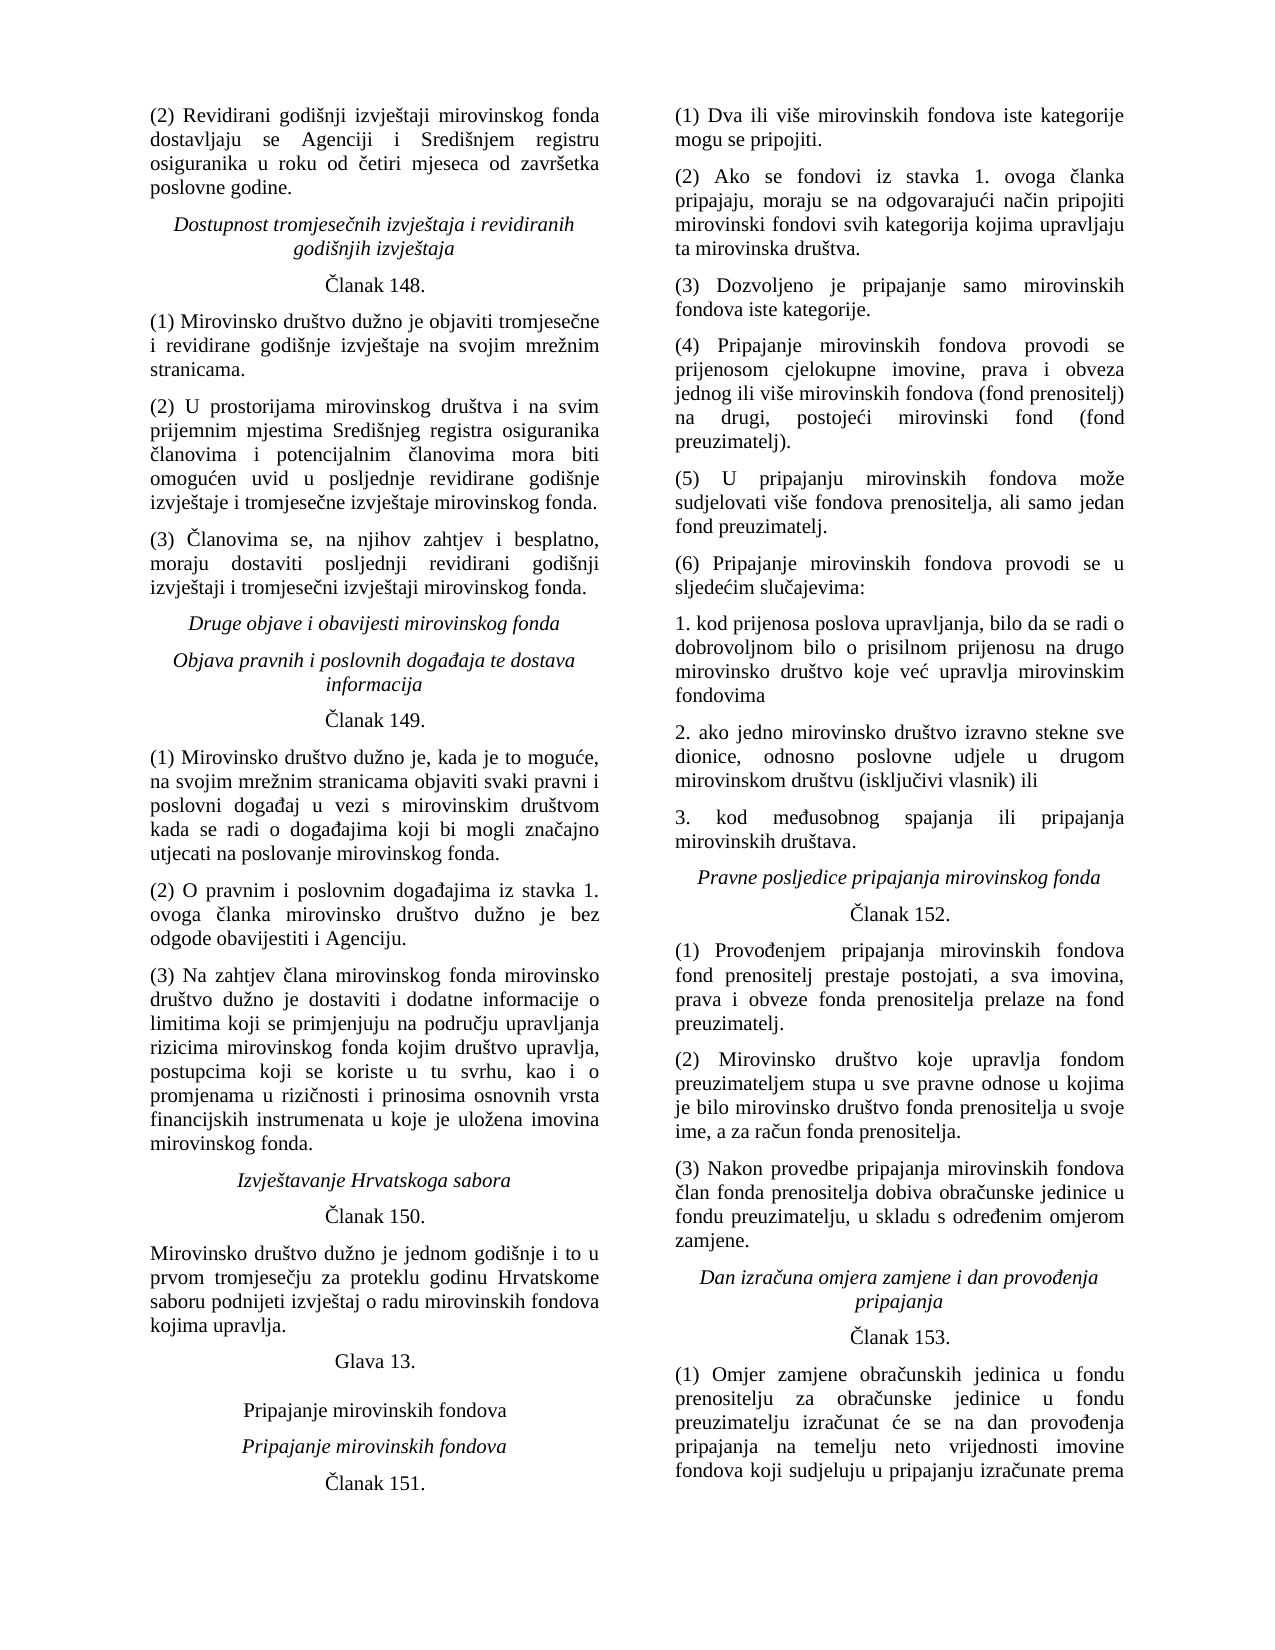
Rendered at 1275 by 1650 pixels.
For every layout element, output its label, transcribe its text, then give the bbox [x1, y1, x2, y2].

text (1) Mirovinsko društvo dužno je objaviti tromjesečne i revidirane godišnje izvještaje na svojim mrežnim stranicama. [150, 309, 600, 381]
text Objava pravnih i poslovnih događaja te dostava informacija [150, 648, 600, 696]
text (2) Mirovinsko društvo koje upravlja fondom preuzimateljem stupa u sve pravne odnose u kojima je bilo mirovinsko društvo fonda prenositelja u svoje ime, a za račun fonda prenositelja. [675, 1047, 1125, 1143]
text Članak 151. [150, 1471, 600, 1495]
text (1) Mirovinsko društvo dužno je, kada je to moguće, na svojim mrežnim stranicama objaviti svaki pravni i poslovni događaj u vezi s mirovinskim društvom kada se radi o događajima koji bi mogli značajno utjecati na poslovanje mirovinskog fonda. [150, 745, 600, 865]
text (1) Dva ili više mirovinskih fondova iste kategorije mogu se pripojiti. [675, 103, 1125, 151]
text Izvještavanje Hrvatskoga sabora [150, 1167, 600, 1192]
text Članak 148. [150, 272, 600, 297]
text Pravne posljedice pripajanja mirovinskog fonda [675, 865, 1125, 889]
text Dan izračuna omjera zamjene i dan provođenja pripajanja [675, 1265, 1125, 1313]
text (3) Članovima se, na njihov zahtjev i besplatno, moraju dostaviti posljednji revidirani godišnji izvještaji i tromjesečni izvještaji mirovinskog fonda. [150, 527, 600, 599]
text Druge objave i obavijesti mirovinskog fonda [150, 611, 600, 635]
text (3) Na zahtjev člana mirovinskog fonda mirovinsko društvo dužno je dostaviti i dodatne informacije o limitima koji se primjenjuju na području upravljanja rizicima mirovinskog fonda kojim društvo upravlja, postupcima koji se koriste u tu svrhu, kao i o promjenama u rizičnosti i prinosima osnovnih vrsta financijskih instrumenata u koje je uložena imovina mirovinskog fonda. [150, 962, 600, 1155]
text (2) Revidirani godišnji izvještaji mirovinskog fonda dostavljaju se Agenciji i Središnjem registru osiguranika u roku od četiri mjeseca od završetka poslovne godine. [150, 103, 600, 199]
text Članak 150. [150, 1204, 600, 1228]
text (5) U pripajanju mirovinskih fondova može sudjelovati više fondova prenositelja, ali samo jedan fond preuzimatelj. [675, 466, 1125, 538]
text 2. ako jedno mirovinsko društvo izravno stekne sve dionice, odnosno poslovne udjele u drugom mirovinskom društvu (isključivi vlasnik) ili [675, 720, 1125, 792]
text Članak 149. [150, 708, 600, 732]
text (6) Pripajanje mirovinskih fondova provodi se u sljedećim slučajevima: [675, 551, 1125, 599]
text Članak 153. [675, 1325, 1125, 1349]
text Pripajanje mirovinskih fondova [150, 1434, 600, 1458]
text (2) O pravnim i poslovnim događajima iz stavka 1. ovoga članka mirovinsko društvo dužno je bez odgode obavijestiti i Agenciju. [150, 878, 600, 950]
text Mirovinsko društvo dužno je jednom godišnje i to u prvom tromjesečju za proteklu godinu Hrvatskome saboru podnijeti izvještaj o radu mirovinskih fondova kojima upravlja. [150, 1241, 600, 1337]
text (3) Dozvoljeno je pripajanje samo mirovinskih fondova iste kategorije. [675, 272, 1125, 321]
text (2) U prostorijama mirovinskog društva i na svim prijemnim mjestima Središnjeg registra osiguranika članovima i potencijalnim članovima mora biti omogućen uvid u posljednje revidirane godišnje izvještaje i tromjesečne izvještaje mirovinskog fonda. [150, 394, 600, 514]
text 1. kod prijenosa poslova upravljanja, bilo da se radi o dobrovoljnom bilo o prisilnom prijenosu na drugo mirovinsko društvo koje već upravlja mirovinskim fondovima [675, 611, 1125, 707]
text Dostupnost tromjesečnih izvještaja i revidiranih godišnjih izvještaja [150, 212, 600, 260]
text (4) Pripajanje mirovinskih fondova provodi se prijenosom cjelokupne imovine, prava i obveza jednog ili više mirovinskih fondova (fond prenositelj) na drugi, postojeći mirovinski fond (fond preuzimatelj). [675, 333, 1125, 453]
text Glava 13. Pripajanje mirovinskih fondova [150, 1349, 600, 1422]
text (3) Nakon provedbe pripajanja mirovinskih fondova član fonda prenositelja dobiva obračunske jedinice u fondu preuzimatelju, u skladu s određenim omjerom zamjene. [675, 1156, 1125, 1252]
text 3. kod međusobnog spajanja ili pripajanja mirovinskih društava. [675, 805, 1125, 853]
text Članak 152. [675, 902, 1125, 926]
text (2) Ako se fondovi iz stavka 1. ovoga članka pripajaju, moraju se na odgovarajući način pripojiti mirovinski fondovi svih kategorija kojima upravljaju ta mirovinska društva. [675, 164, 1125, 260]
text (1) Provođenjem pripajanja mirovinskih fondova fond prenositelj prestaje postojati, a sva imovina, prava i obveze fonda prenositelja prelaze na fond preuzimatelj. [675, 938, 1125, 1035]
